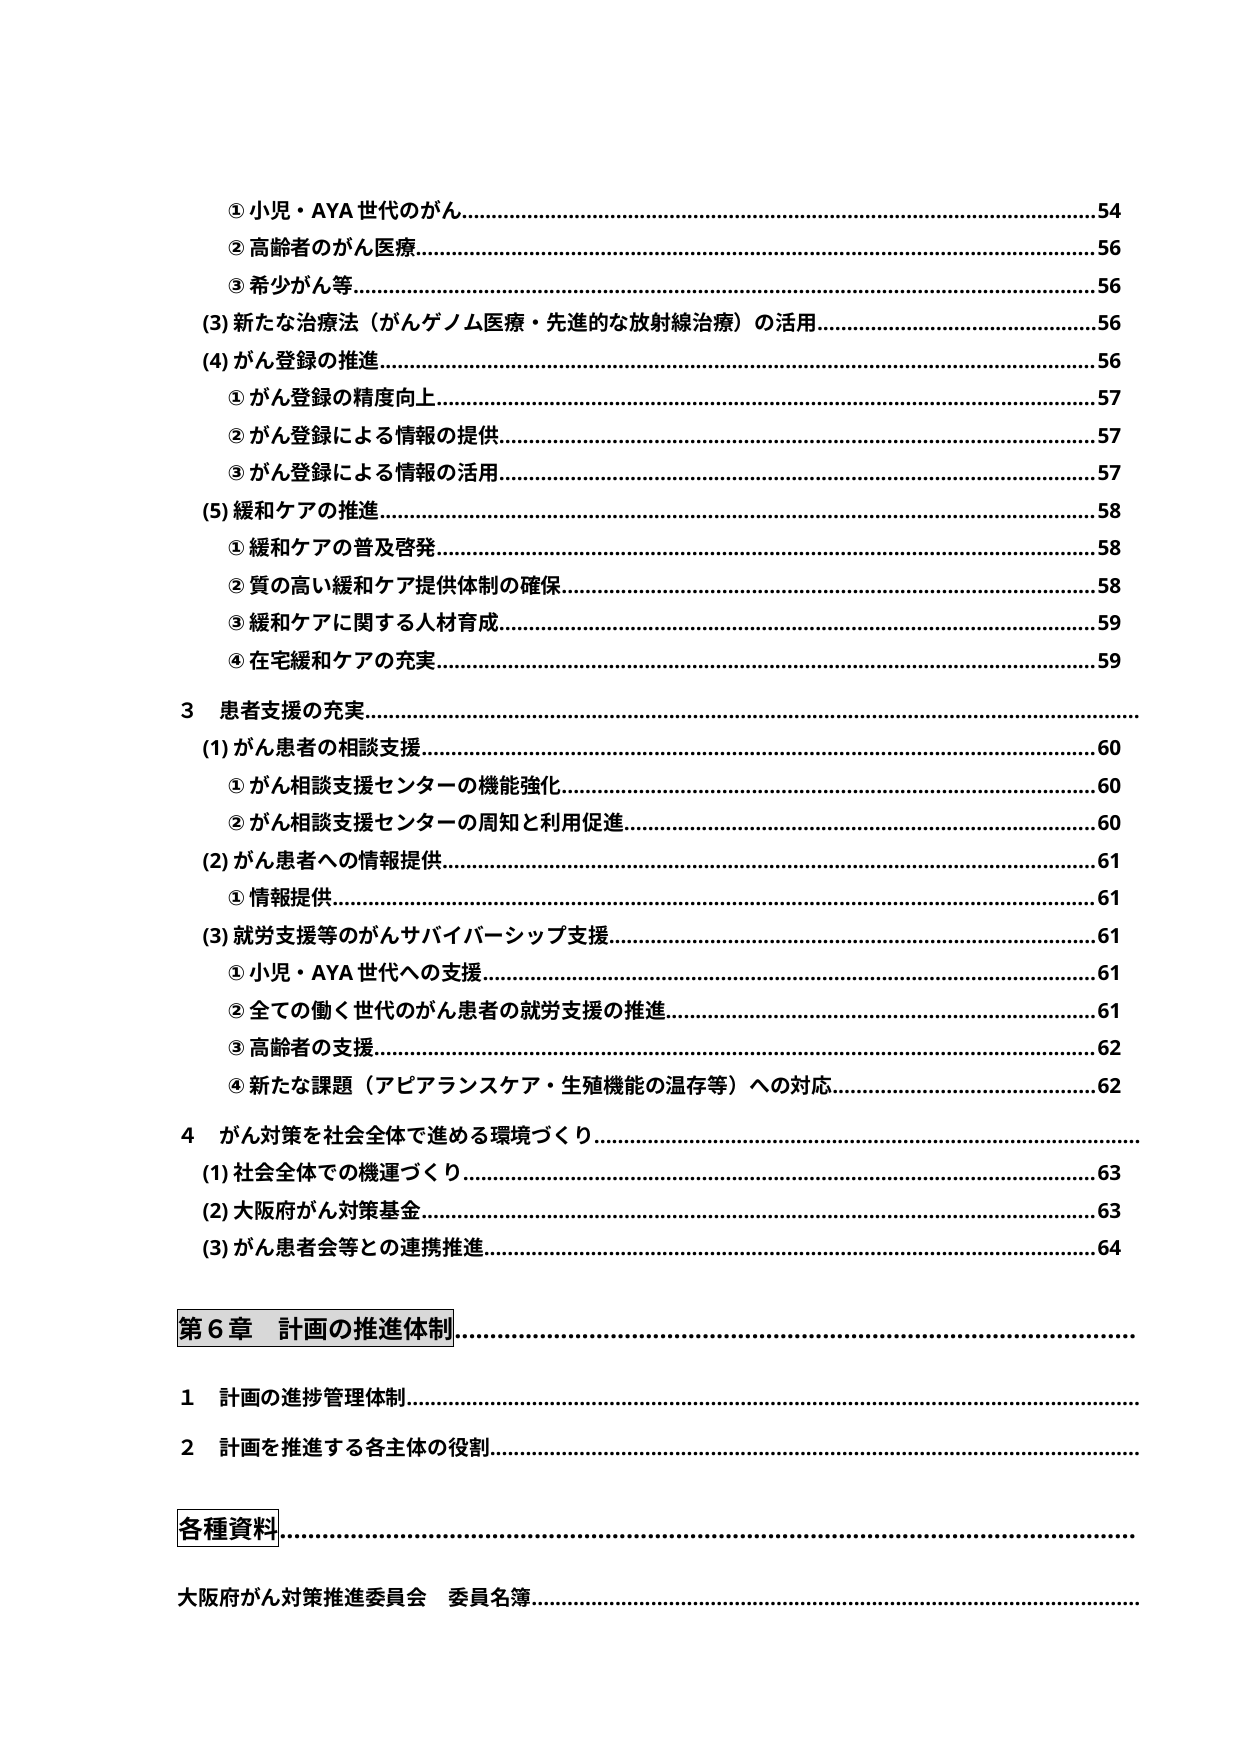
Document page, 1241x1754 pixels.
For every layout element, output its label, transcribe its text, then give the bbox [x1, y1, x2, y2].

text ③高齢者の支援 62 [227, 1028, 1122, 1066]
text (3) 就労支援等のがんサバイバーシップ支援 61 [202, 916, 1122, 953]
text ①がん登録の精度向上 57 [227, 378, 1122, 416]
text ②がん登録による情報の提供 57 [227, 416, 1122, 453]
text ①情報提供 61 [227, 878, 1122, 916]
text (4) がん登録の推進 56 [202, 341, 1122, 378]
text (3) がん患者会等との連携推進 64 [202, 1228, 1122, 1266]
text ③希少がん等 56 [227, 266, 1122, 303]
text ①がん相談支援センターの機能強化 60 [227, 766, 1122, 803]
text 第６章 計画の推進体制 65 [177, 1291, 1122, 1366]
text ④在宅緩和ケアの充実 59 [227, 641, 1122, 678]
text (1) 社会全体での機運づくり 63 [202, 1153, 1122, 1191]
text (5) 緩和ケアの推進 58 [202, 491, 1122, 528]
text ①小児・AYA世代への支援 61 [227, 953, 1122, 991]
text (1) がん患者の相談支援 60 [202, 728, 1122, 766]
text (2) がん患者への情報提供 61 [202, 841, 1122, 878]
text ①小児・AYA世代のがん 54 [227, 191, 1122, 228]
text ①緩和ケアの普及啓発 58 [227, 528, 1122, 566]
text ②全ての働く世代のがん患者の就労支援の推進 61 [227, 991, 1122, 1028]
text ③がん登録による情報の活用 57 [227, 453, 1122, 491]
text 大阪府がん対策推進委員会 委員名簿 68 [177, 1578, 1122, 1616]
text ②高齢者のがん医療 56 [227, 228, 1122, 266]
text ③緩和ケアに関する人材育成 59 [227, 603, 1122, 641]
text (2) 大阪府がん対策基金 63 [202, 1191, 1122, 1228]
text ④新たな課題（アピアランスケア・生殖機能の温存等）への対応 62 [227, 1066, 1122, 1103]
text ２ 計画を推進する各主体の役割 65 [177, 1428, 1122, 1466]
text ３ 患者支援の充実 60 [177, 691, 1122, 728]
text 各種資料 68 [177, 1491, 1122, 1566]
text (3) 新たな治療法（がんゲノム医療・先進的な放射線治療）の活用 56 [202, 303, 1122, 341]
text ②がん相談支援センターの周知と利用促進 60 [227, 803, 1122, 841]
text ②質の高い緩和ケア提供体制の確保 58 [227, 566, 1122, 603]
text １ 計画の進捗管理体制 65 [177, 1378, 1122, 1416]
text ４ がん対策を社会全体で進める環境づくり 63 [177, 1116, 1122, 1153]
